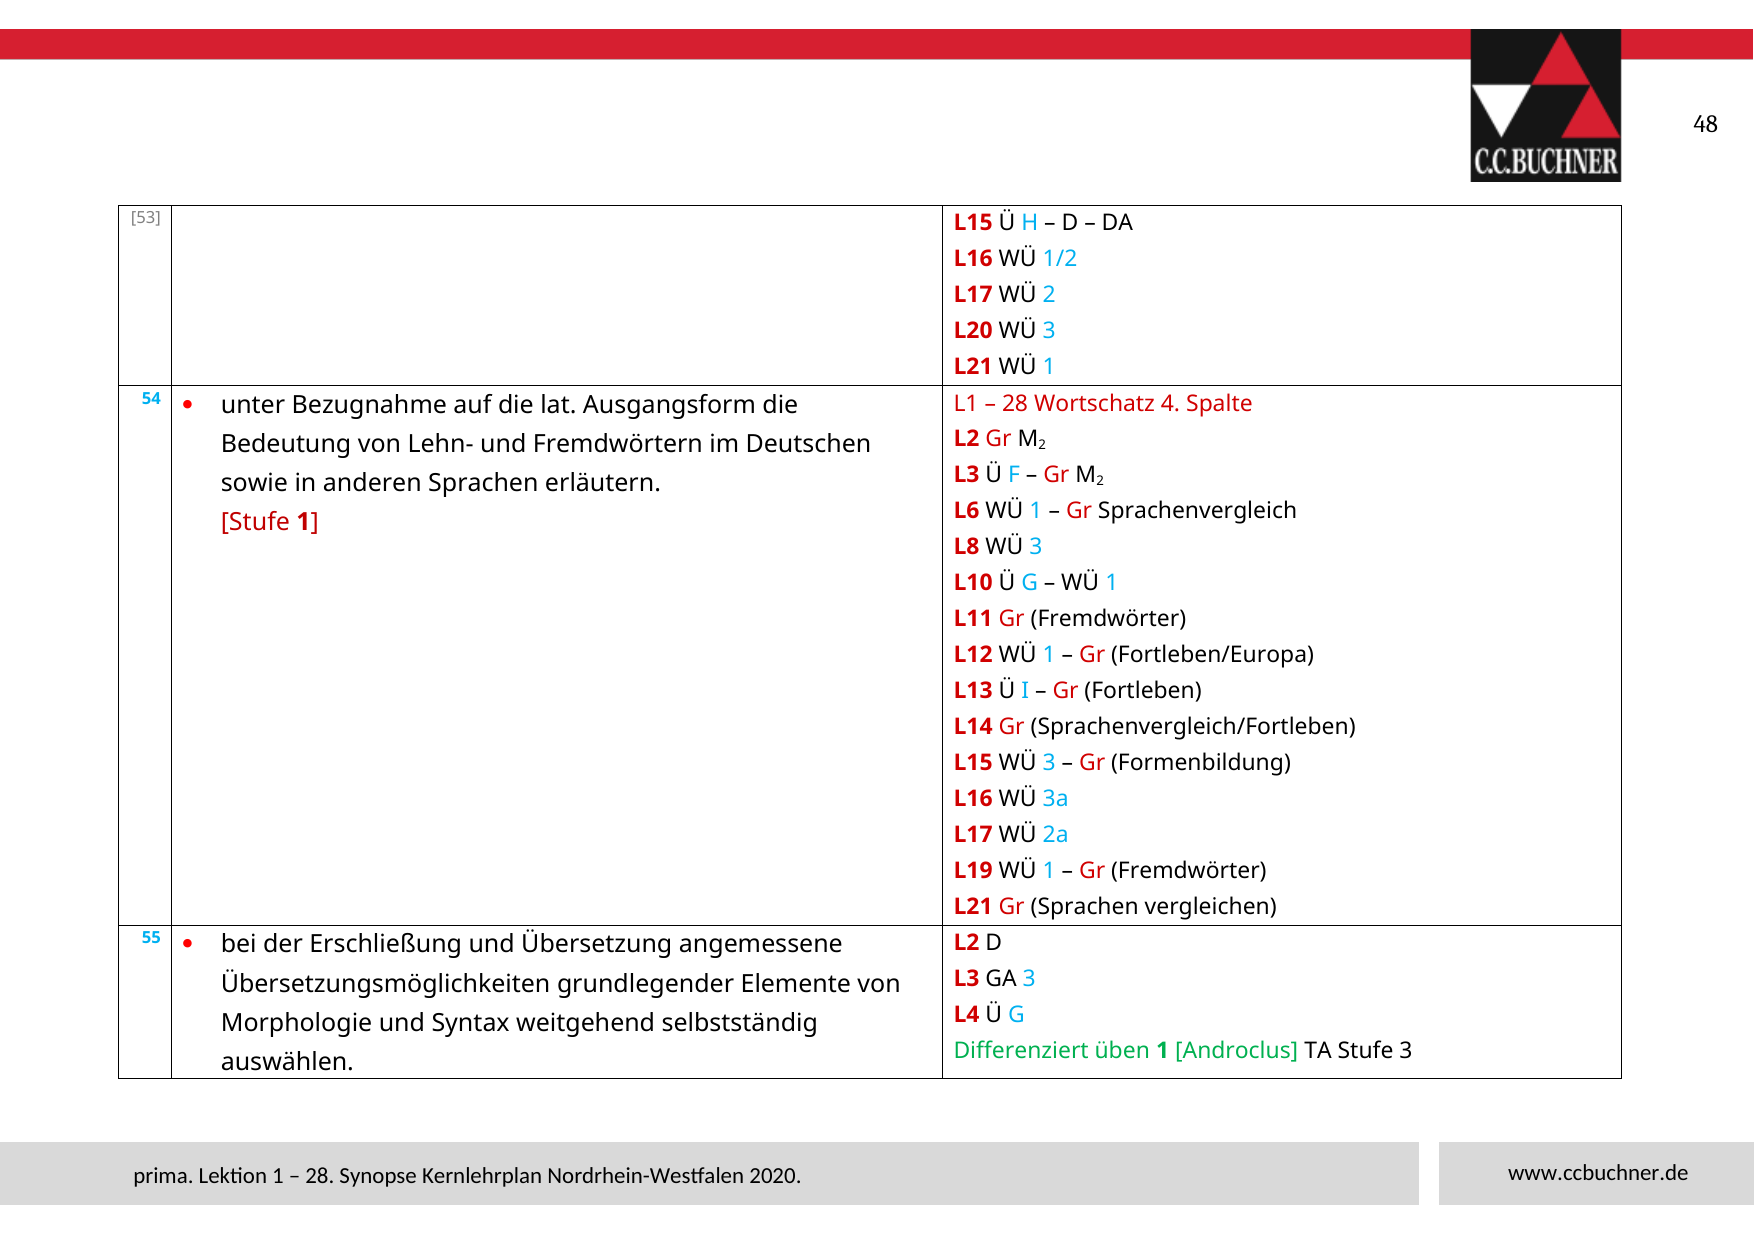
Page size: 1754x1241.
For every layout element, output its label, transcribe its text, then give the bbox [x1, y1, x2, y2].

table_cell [943, 926, 1621, 1078]
table_cell 55 [119, 926, 171, 1078]
table_header [53] [119, 206, 171, 385]
table_header L15 Ü H – D – DA L16 WÜ 1/2 L17 WÜ 2 L20 WÜ 3 L21 WÜ 1 [943, 206, 1621, 385]
table_header [172, 206, 942, 385]
table_cell L1 – 28 Wortschatz 4. Spalte L2 Gr M2 L3 Ü F – Gr M2 L6 WÜ 1 – Gr Sprachenvergleich L8 WÜ 3 L10 Ü G – WÜ 1 L11 Gr (Fremdwörter) L12 WÜ 1 – Gr (Fortleben/Europa) L13 Ü I – Gr (Fortleben) L14 Gr (Sprachenvergleich/Fortleben) L15 WÜ 3 – Gr (Formenbildung) L16 WÜ 3a L17 WÜ 2a L19 WÜ 1 – Gr (Fremdwörter) L21 Gr (Sprachen vergleichen) [943, 386, 1621, 925]
table_cell unter Bezugnahme auf die lat. Ausgangsform die Bedeutung von Lehn- und Fremdwörtern im Deutschen sowie in anderen Sprachen erläutern. [Stufe 1] [172, 386, 942, 925]
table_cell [172, 926, 942, 1078]
table_cell 54 [119, 386, 171, 925]
